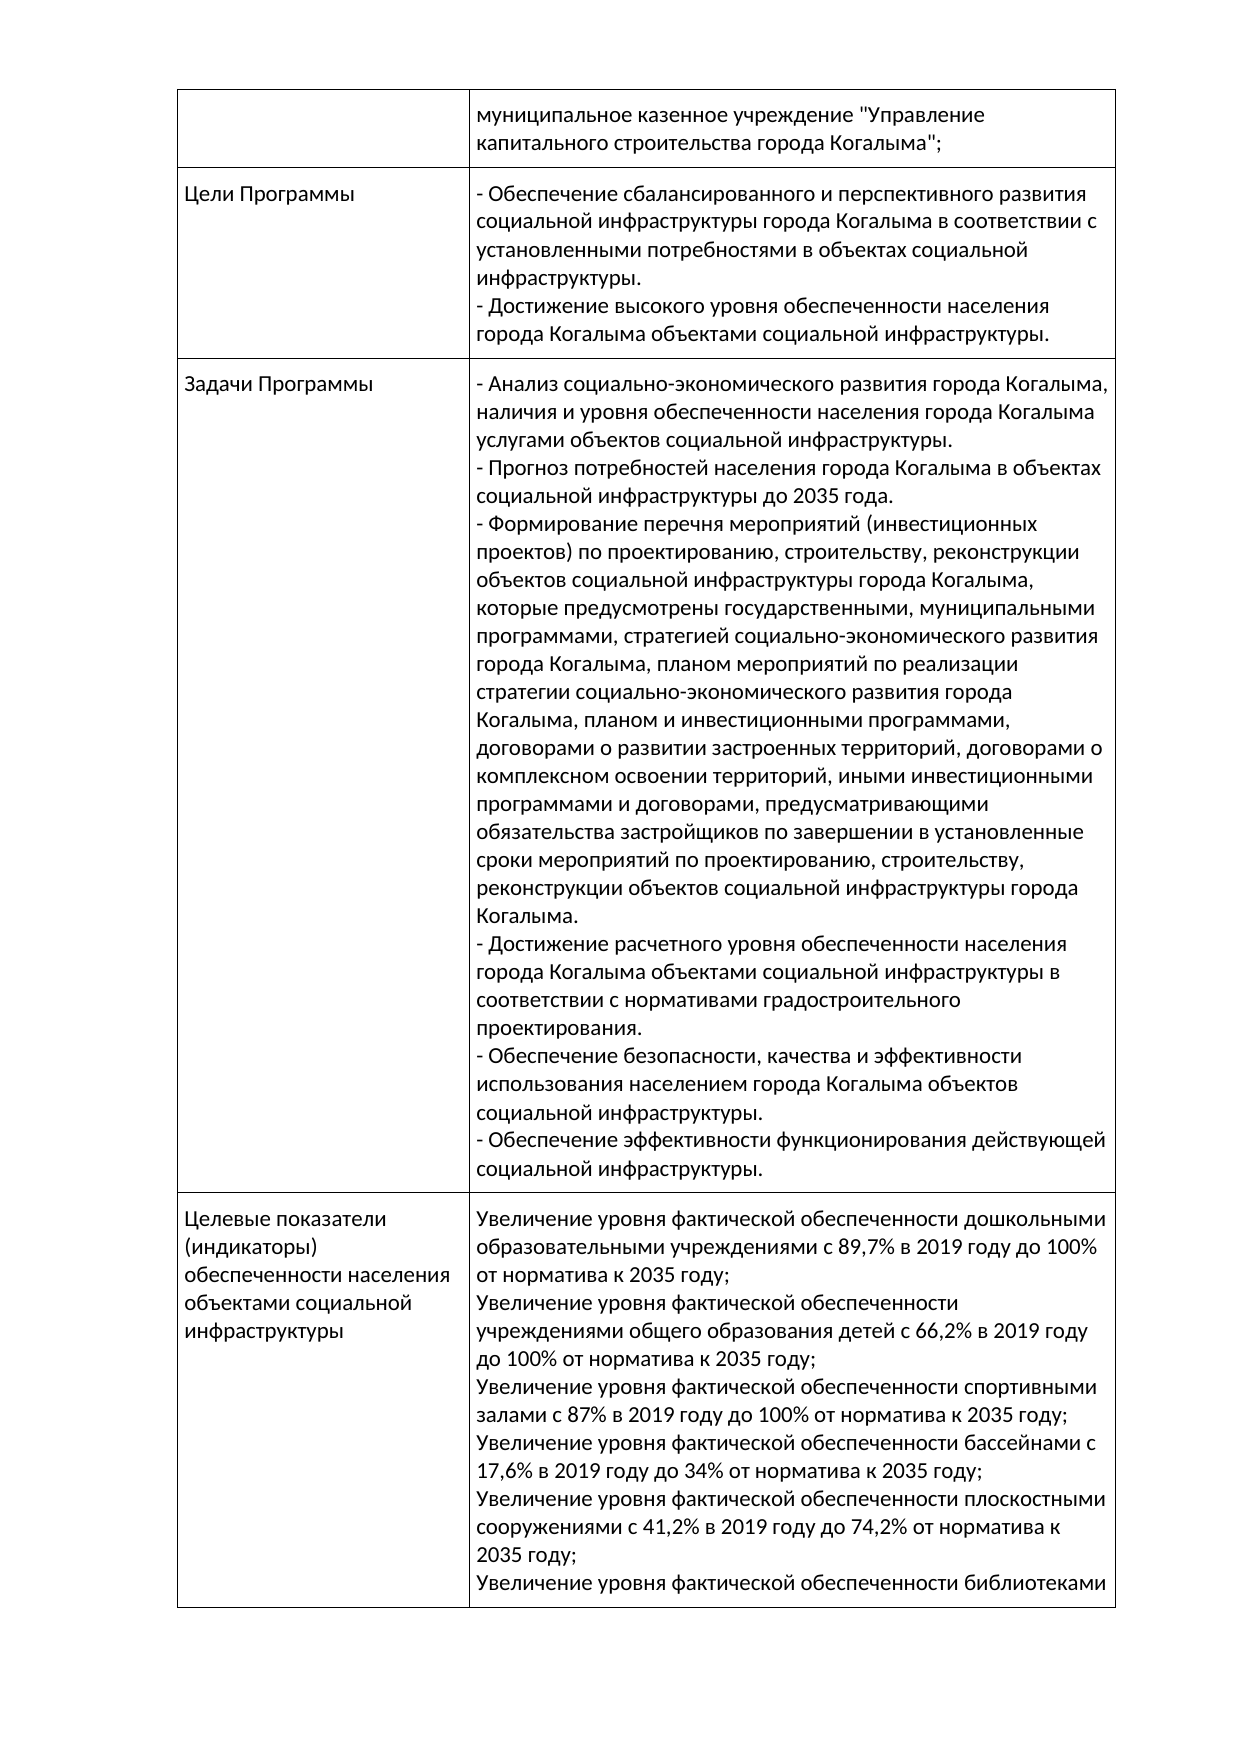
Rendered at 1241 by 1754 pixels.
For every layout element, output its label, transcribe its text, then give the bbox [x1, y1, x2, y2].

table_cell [470, 90, 1115, 167]
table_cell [178, 1193, 469, 1607]
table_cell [470, 1193, 1115, 1607]
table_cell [178, 90, 469, 167]
table_cell - Обеспечение сбалансированного и перспективного развития социальной инфраструктуры города Когалыма в соответствии с установленными потребностями в объектах социальной инфраструктуры. - Достижение высокого уровня обеспеченности населения города Когалыма объектами социальной инфраструктуры. [470, 168, 1115, 357]
table_cell - Анализ социально-экономического развития города Когалыма, наличия и уровня обеспеченности населения города Когалыма услугами объектов социальной инфраструктуры. - Прогноз потребностей населения города Когалыма в объектах социальной инфраструктуры до 2035 года. - Формирование перечня мероприятий (инвестиционных проектов) по проектированию, строительству, реконструкции объектов социальной инфраструктуры города Когалыма, которые предусмотрены государственными, муниципальными программами, стратегией социально-экономического развития города Когалыма, планом мероприятий по реализации стратегии социально-экономического развития города Когалыма, планом и инвестиционными программами, договорами о развитии застроенных территорий, договорами о комплексном освоении территорий, иными инвестиционными программами и договорами, предусматривающими обязательства застройщиков по завершении в установленные сроки мероприятий по проектированию, строительству, реконструкции объектов социальной инфраструктуры города Когалыма. - Достижение расчетного уровня обеспеченности населения города Когалыма объектами социальной инфраструктуры в соответствии с нормативами градостроительного проектирования. - Обеспечение безопасности, качества и эффективности использования населением города Когалыма объектов социальной инфраструктуры. - Обеспечение эффективности функционирования действующей социальной инфраструктуры. [470, 359, 1115, 1192]
table_cell Цели Программы [178, 168, 469, 357]
table_cell Задачи Программы [178, 359, 469, 1192]
